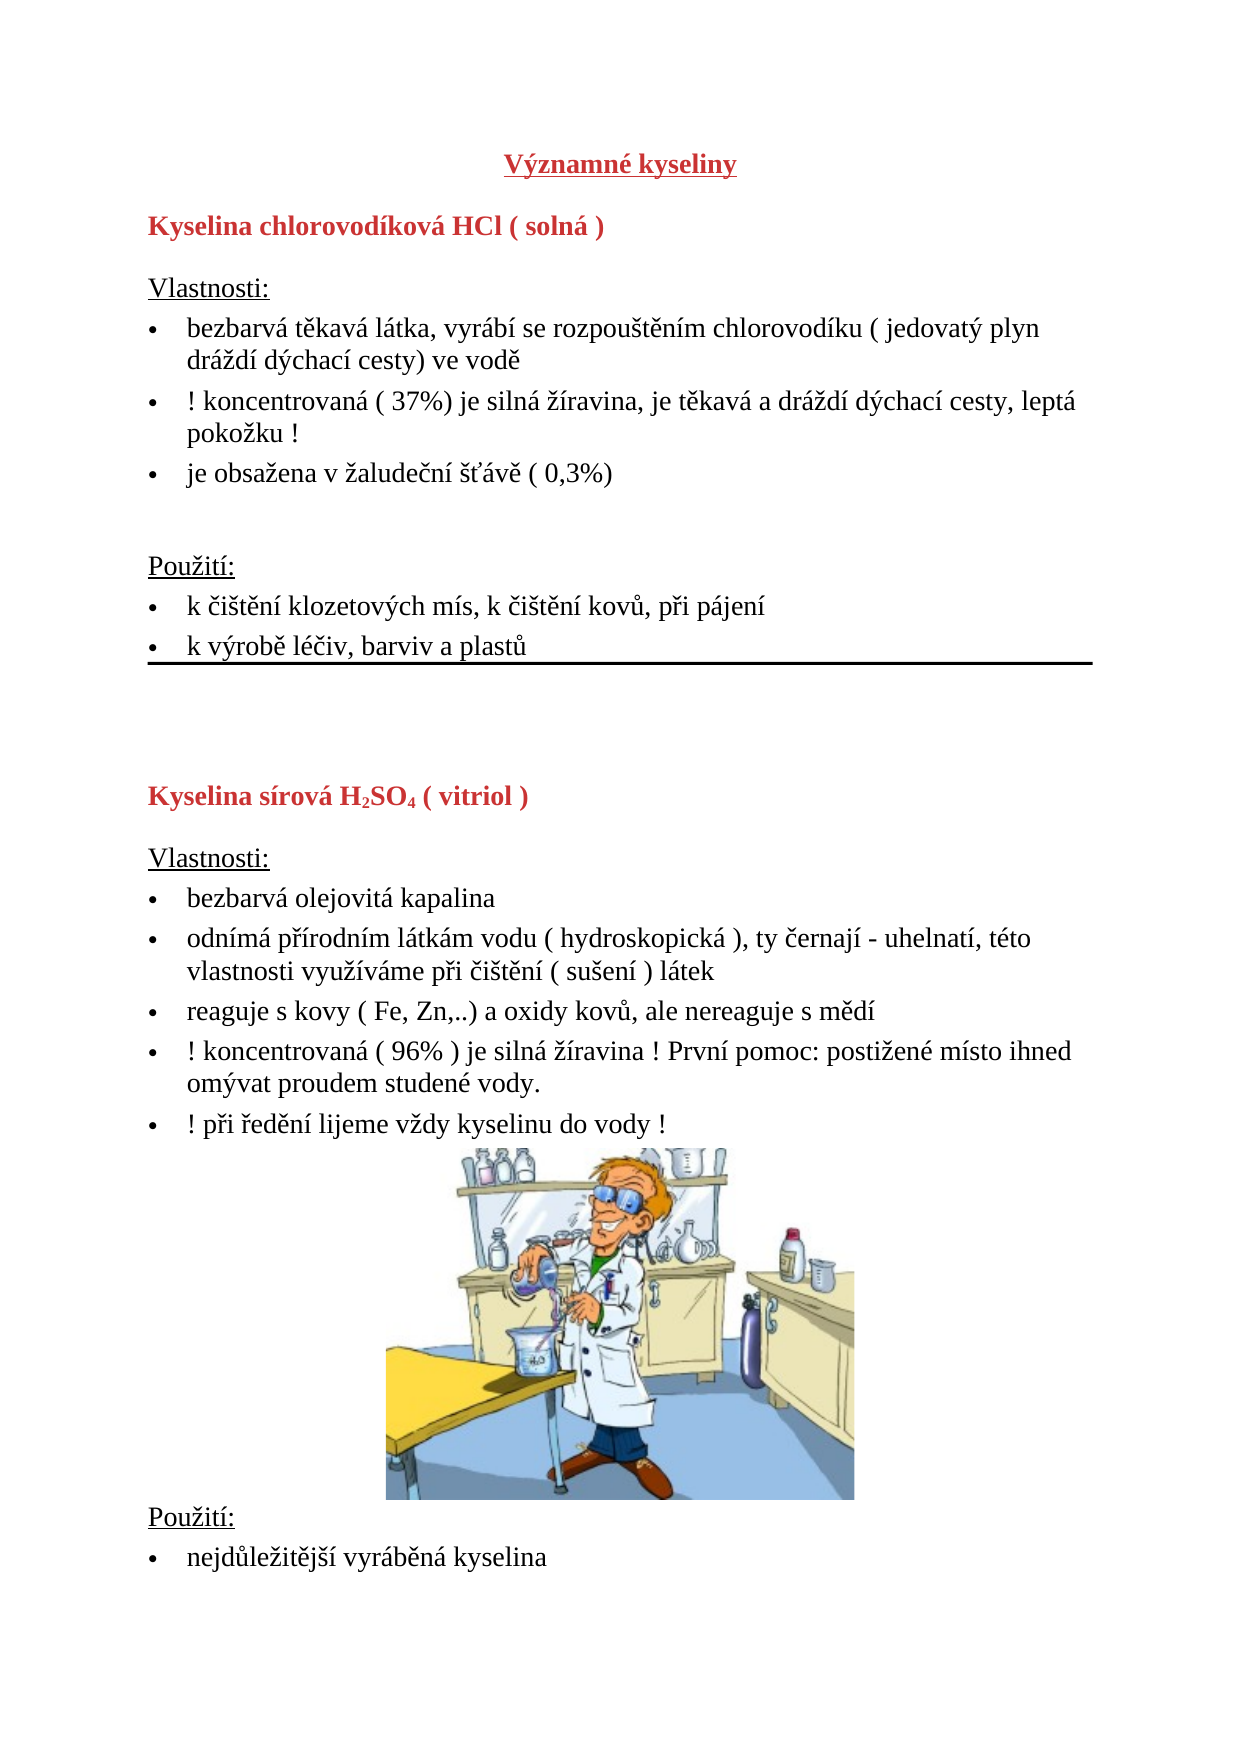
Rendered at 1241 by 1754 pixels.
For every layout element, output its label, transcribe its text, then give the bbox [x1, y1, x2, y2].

text Použití: [148, 549, 1093, 581]
text Použití: [148, 1500, 1093, 1532]
picture [385, 1148, 855, 1500]
list bezbarvá těkavá látka, vyrábí se rozpouštěním chlorovodíku ( jedovatý plyn dráždí dýchací cesty) ve vodě [149, 311, 1093, 376]
list je obsažena v žaludeční šťávě ( 0,3%) [149, 456, 1093, 488]
list k výrobě léčiv, barviv a plastů [149, 629, 1093, 661]
text Vlastnosti: [148, 271, 1093, 303]
list k čištění klozetových mís, k čištění kovů, při pájení [149, 589, 1093, 622]
list ! při ředění lijeme vždy kyselinu do vody ! [149, 1107, 1093, 1139]
list bezbarvá olejovitá kapalina [149, 881, 1093, 913]
list reaguje s kovy ( Fe, Zn,..) a oxidy kovů, ale nereaguje s mědí [149, 994, 1093, 1026]
text Významné kyseliny [148, 148, 1093, 180]
list ! koncentrovaná ( 96% ) je silná žíravina ! První pomoc: postižené místo ihned omývat proudem studené vody. [149, 1034, 1093, 1099]
text Vlastnosti: [148, 841, 1093, 873]
text Kyselina sírová H2SO4 ( vitriol ) [148, 779, 1093, 812]
list ! koncentrovaná ( 37%) je silná žíravina, je těkavá a dráždí dýchací cesty, leptá pokožku ! [149, 383, 1093, 448]
list nejdůležitější vyráběná kyselina [149, 1540, 1093, 1572]
list odnímá přírodním látkám vodu ( hydroskopická ), ty černají - uhelnatí, této vlastnosti využíváme při čištění ( sušení ) látek [149, 921, 1093, 986]
text Kyselina chlorovodíková HCl ( solná ) [148, 209, 1093, 242]
